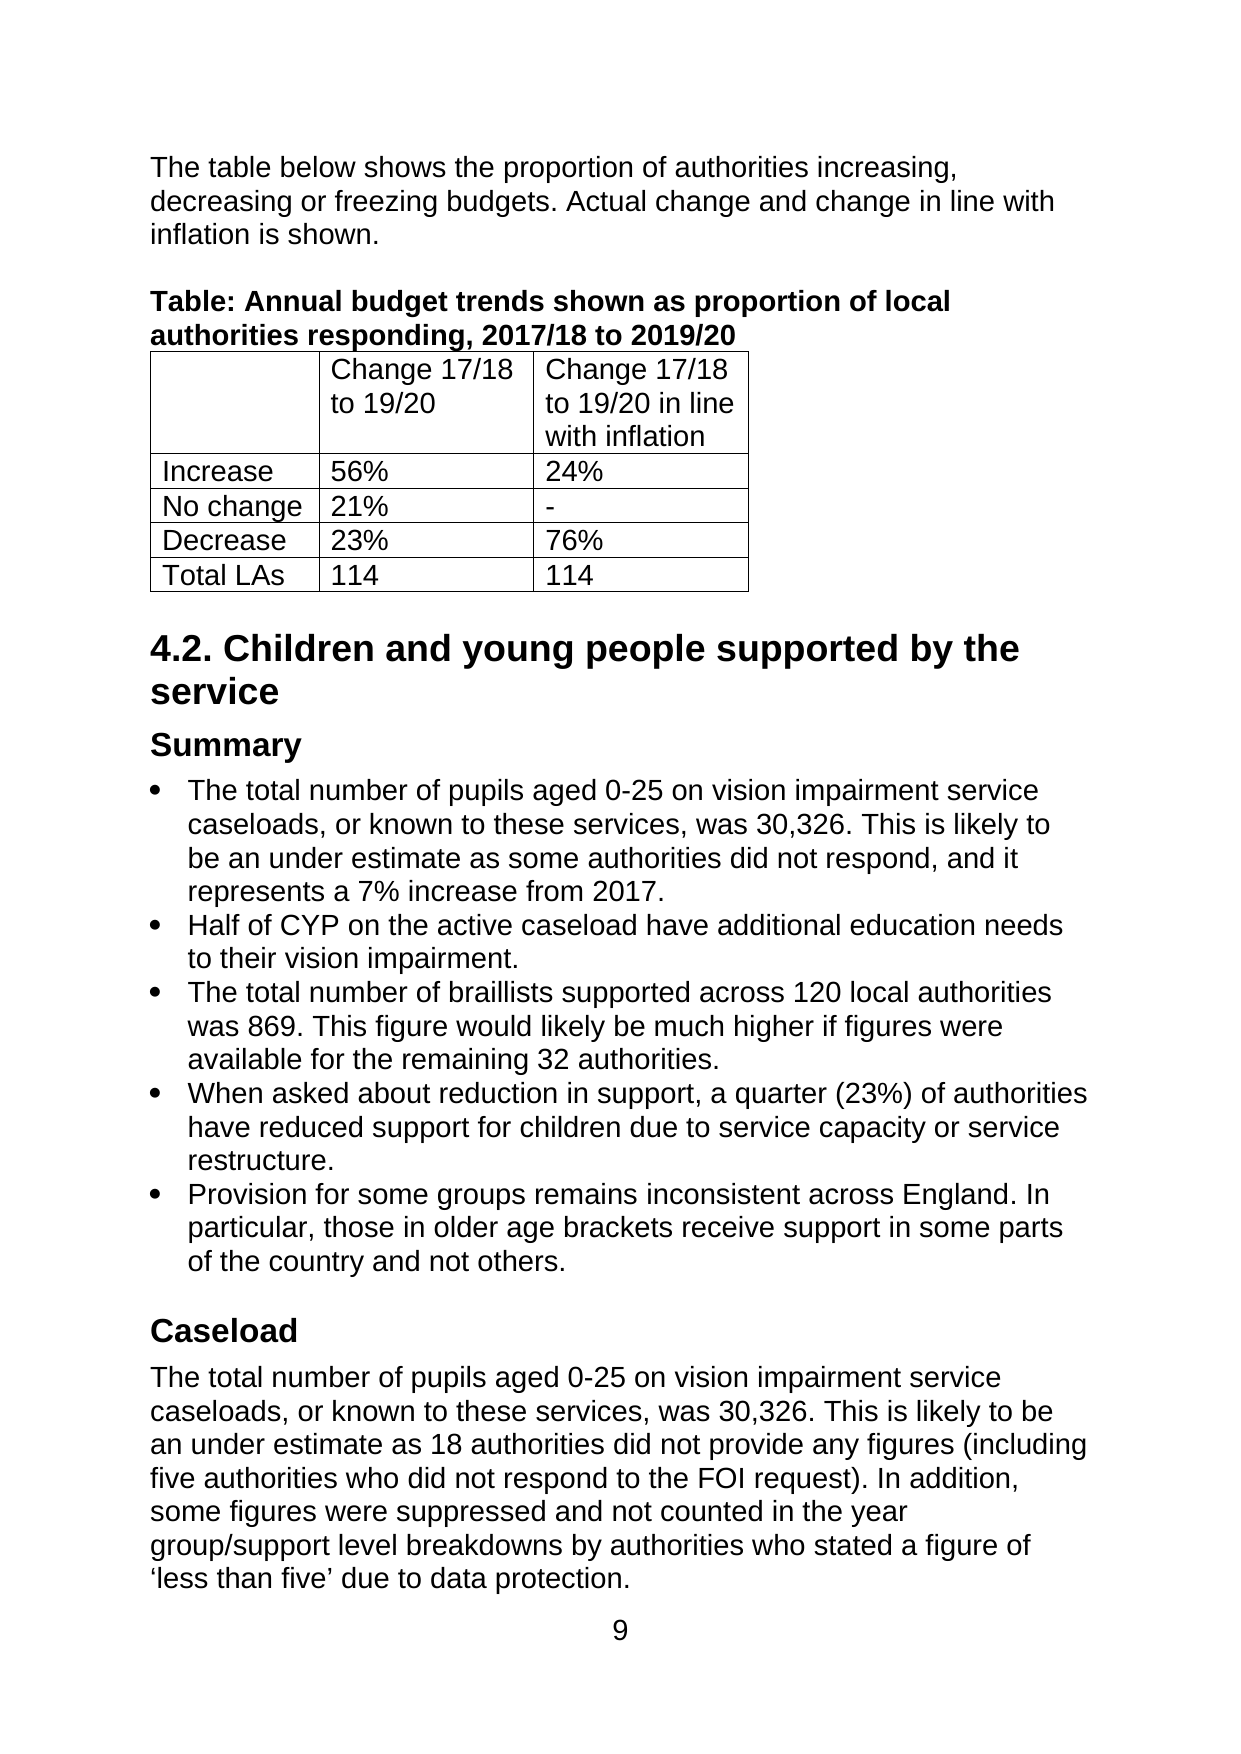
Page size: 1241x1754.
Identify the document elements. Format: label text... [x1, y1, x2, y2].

text The total number of pupils aged 0-25 on vision impairment service caseloads, or known to these services, was 30,326. This is likely to be an under estimate as 18 authorities did not provide any figures (including five authorities who did not respond to the FOI request). In addition, some figures were suppressed and not counted in the year group/support level breakdowns by authorities who stated a figure of ‘less than five’ due to data protection. [150, 1360, 1090, 1595]
text The table below shows the proportion of authorities increasing, decreasing or freezing budgets. Actual change and change in line with inflation is shown. [150, 150, 1090, 251]
table_cell 56% [320, 454, 533, 487]
table_header Change 17/18 to 19/20 [320, 352, 533, 453]
list When asked about reduction in support, a quarter (23%) of authorities have reduced support for children due to service capacity or service restructure. [150, 1076, 1090, 1177]
table_header [151, 352, 319, 453]
table_cell 23% [320, 523, 533, 557]
table_cell 76% [534, 523, 748, 557]
list Half of CYP on the active caseload have additional education needs to their vision impairment. [150, 908, 1090, 975]
text Table: Annual budget trends shown as proportion of local authorities responding, 2017/18 to 2019/20 [150, 284, 1090, 351]
list The total number of pupils aged 0-25 on vision impairment service caseloads, or known to these services, was 30,326. This is likely to be an under estimate as some authorities did not respond, and it represents a 7% increase from 2017. [150, 773, 1090, 908]
table_cell 21% [320, 489, 533, 522]
list The total number of braillists supported across 120 local authorities was 869. This figure would likely be much higher if figures were available for the remaining 32 authorities. [150, 975, 1090, 1076]
table_header Change 17/18 to 19/20 in line with inflation [534, 352, 748, 453]
table_cell 114 [534, 558, 748, 591]
subtitle Summary [150, 724, 1090, 763]
subtitle Caseload [150, 1311, 1090, 1349]
table_cell 24% [534, 454, 748, 487]
subtitle 4.2. Children and young people supported by the service [150, 626, 1090, 712]
table_cell - [534, 489, 748, 522]
table_cell 114 [320, 558, 533, 591]
list Provision for some groups remains inconsistent across England. In particular, those in older age brackets receive support in some parts of the country and not others. [150, 1177, 1090, 1278]
table_cell Decrease [151, 523, 319, 557]
table_cell No change [151, 489, 319, 522]
table_cell Total LAs [151, 558, 319, 591]
table_cell Increase [151, 454, 319, 487]
